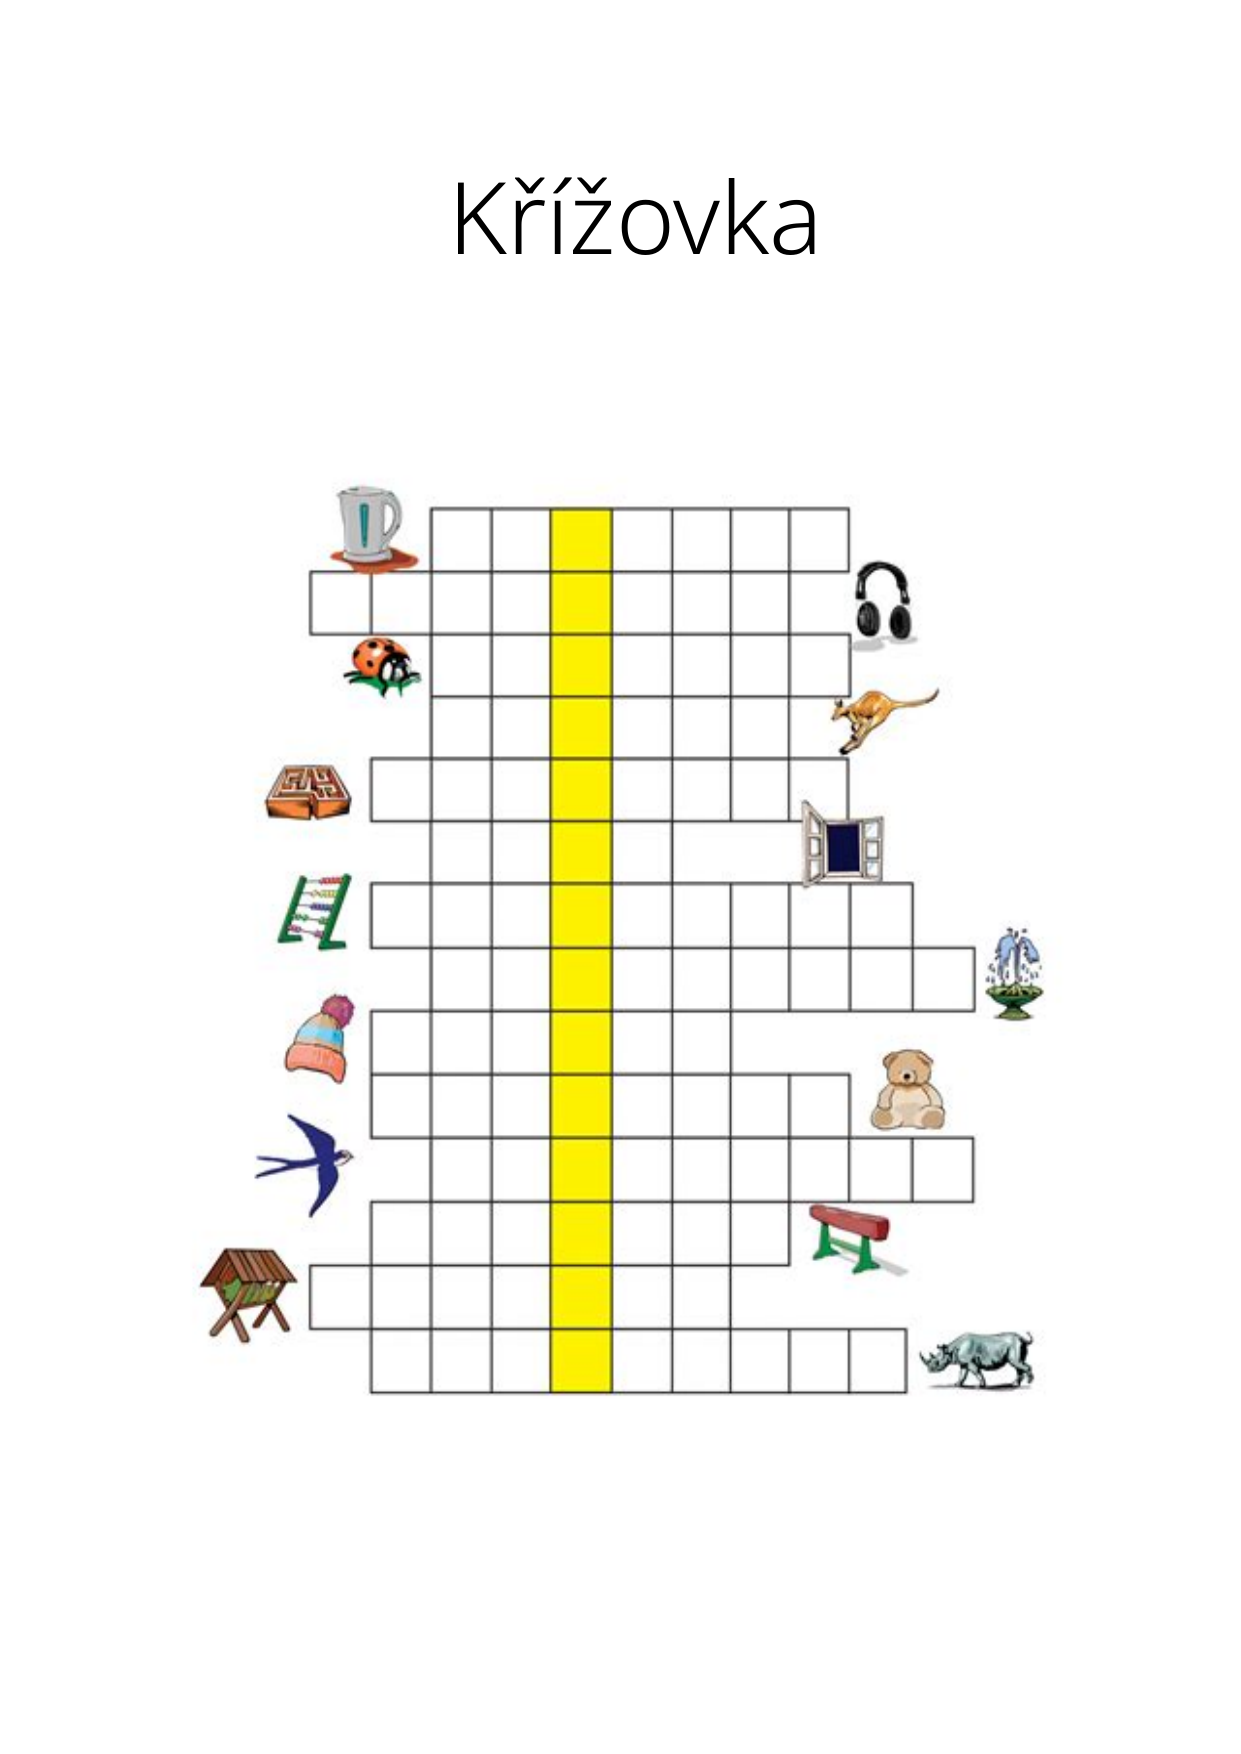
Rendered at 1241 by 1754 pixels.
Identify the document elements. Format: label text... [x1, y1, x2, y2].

text Křížovka [148, 148, 1093, 284]
picture [162, 446, 1080, 1435]
